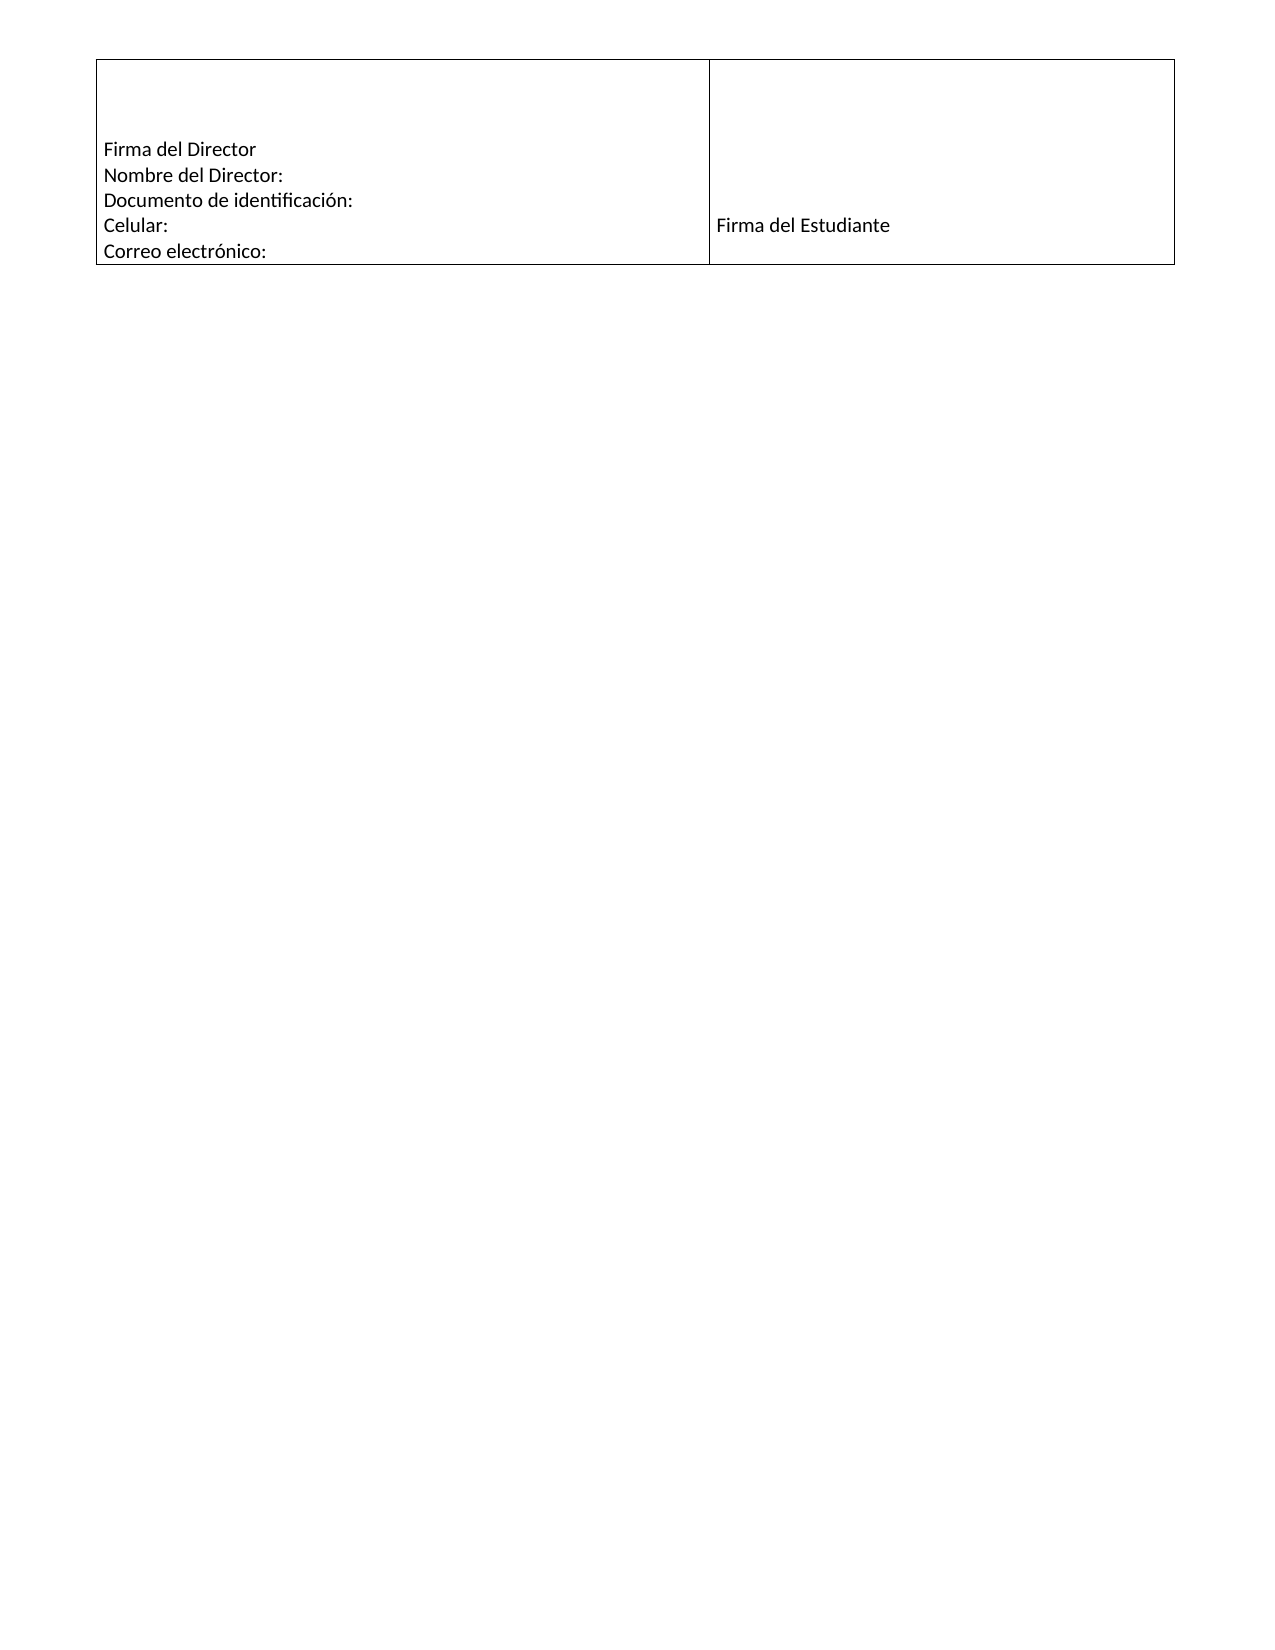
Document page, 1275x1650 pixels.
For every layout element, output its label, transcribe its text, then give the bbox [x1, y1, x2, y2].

table_cell Firma del Director Nombre del Director: Documento de identificación: Celular: Correo electrónico: [97, 60, 709, 263]
table_cell Firma del Estudiante [710, 60, 1174, 263]
